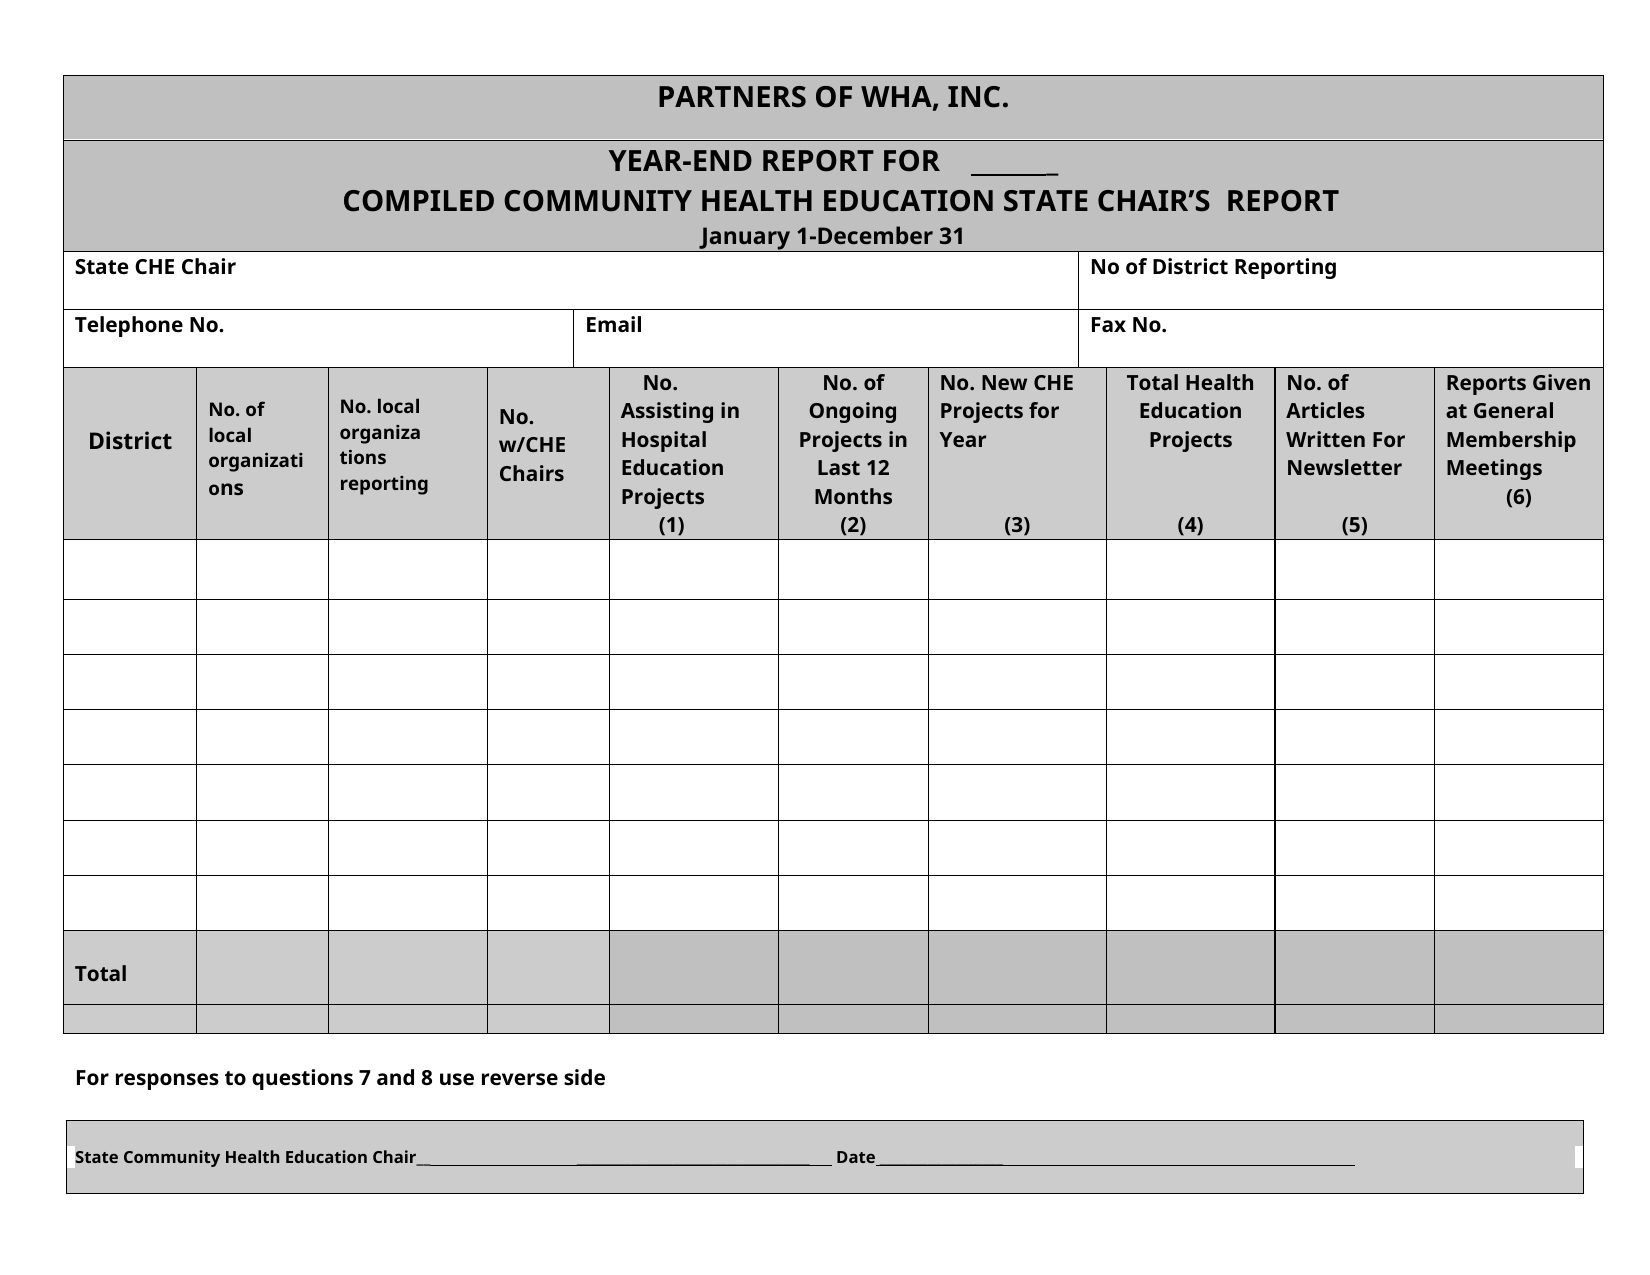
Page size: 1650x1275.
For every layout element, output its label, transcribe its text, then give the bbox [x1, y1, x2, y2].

table_cell [488, 540, 609, 599]
table_header PARTNERS OF WHA, INC. [64, 76, 1603, 139]
table_cell [488, 821, 609, 875]
table_cell No. of local organizations [197, 368, 328, 539]
table_cell [779, 821, 928, 875]
table_cell [1276, 821, 1434, 875]
table_cell [929, 931, 1106, 1004]
table_cell [610, 540, 778, 599]
table_cell [929, 876, 1106, 930]
table_cell [488, 655, 609, 709]
table_cell [929, 710, 1106, 764]
table_cell [1107, 655, 1274, 709]
table_cell [779, 600, 928, 654]
table_cell [1435, 1005, 1603, 1033]
table_cell [329, 931, 487, 1004]
table_cell District [64, 368, 196, 539]
table_cell [610, 655, 778, 709]
table_cell [779, 876, 928, 930]
table_cell [1276, 655, 1434, 709]
table_cell [197, 931, 328, 1004]
table_cell [197, 540, 328, 599]
table_cell [1107, 1005, 1274, 1033]
table_cell No. local organiza tions reporting [329, 368, 487, 539]
table_cell [197, 821, 328, 875]
table_cell Total [64, 931, 196, 1004]
table_cell [1107, 821, 1274, 875]
table_cell Fax No. [1079, 310, 1603, 367]
table_cell [1276, 1005, 1434, 1033]
table_cell [488, 931, 609, 1004]
table_cell [929, 600, 1106, 654]
table_cell [1435, 710, 1603, 764]
table_cell [779, 655, 928, 709]
table_cell [329, 821, 487, 875]
table_cell [610, 931, 778, 1004]
table_cell No. of Ongoing Projects in Last 12 Months (2) [779, 368, 928, 539]
table_cell No. Assisting in Hospital Education Projects (1) [610, 368, 778, 539]
table_cell [929, 1005, 1106, 1033]
table_cell [1107, 710, 1274, 764]
table_cell [329, 765, 487, 819]
table_cell [1435, 540, 1603, 599]
table_cell [197, 600, 328, 654]
table_cell No. New CHE Projects for Year (3) [929, 368, 1106, 539]
table_cell Reports Given at General Membership Meetings (6) [1435, 368, 1603, 539]
table_cell [610, 1005, 778, 1033]
table_cell [1107, 931, 1274, 1004]
table_cell [779, 765, 928, 819]
table_cell YEAR-END REPORT FOR _ COMPILED COMMUNITY HEALTH EDUCATION STATE CHAIR’S REPORT January 1-December 31 [64, 141, 1603, 251]
table_cell State CHE Chair [64, 252, 1078, 309]
table_cell [1435, 765, 1603, 819]
table_cell [197, 1005, 328, 1033]
table_cell [1435, 876, 1603, 930]
table_cell [1435, 600, 1603, 654]
table_cell [197, 876, 328, 930]
table_cell [1107, 876, 1274, 930]
table_cell Email [574, 310, 1078, 367]
table_cell [779, 931, 928, 1004]
table_cell [64, 765, 196, 819]
table_cell [779, 1005, 928, 1033]
table_cell [329, 1005, 487, 1033]
table_cell Total Health Education Projects (4) [1107, 368, 1274, 539]
table_cell [64, 600, 196, 654]
table_cell [610, 876, 778, 930]
table_cell [610, 600, 778, 654]
text State Community Health Education Chair__ __________________________________ Date __________________ [75, 1146, 1575, 1165]
table_cell [1435, 655, 1603, 709]
table_cell [488, 1005, 609, 1033]
table_cell [488, 876, 609, 930]
table_cell [64, 655, 196, 709]
table_cell [1107, 765, 1274, 819]
table_cell [329, 876, 487, 930]
table_cell No. of Articles Written For Newsletter (5) [1276, 368, 1434, 539]
table_cell [64, 821, 196, 875]
table_cell [197, 655, 328, 709]
table_cell [329, 710, 487, 764]
table_cell [1107, 600, 1274, 654]
table_cell [610, 821, 778, 875]
table_cell [929, 655, 1106, 709]
table_cell [1107, 540, 1274, 599]
table_cell [64, 1005, 196, 1033]
table_cell [197, 765, 328, 819]
table_cell No of District Reporting [1079, 252, 1603, 309]
table_cell Telephone No. [64, 310, 573, 367]
table_cell [1276, 600, 1434, 654]
table_cell [1276, 710, 1434, 764]
table_cell [329, 600, 487, 654]
table_cell [488, 600, 609, 654]
table_cell [329, 540, 487, 599]
table_cell [329, 655, 487, 709]
table_cell [1276, 765, 1434, 819]
text For responses to questions 7 and 8 use reverse side [75, 1063, 1575, 1091]
table_cell [64, 540, 196, 599]
table_cell [929, 765, 1106, 819]
table_cell [197, 710, 328, 764]
table_cell [1276, 876, 1434, 930]
table_cell [779, 540, 928, 599]
table_cell No. w/CHE Chairs [488, 368, 609, 539]
table_cell [64, 876, 196, 930]
table_cell [488, 710, 609, 764]
table_cell [1276, 540, 1434, 599]
table_cell [779, 710, 928, 764]
table_cell [610, 710, 778, 764]
table_cell [64, 710, 196, 764]
table_cell [1276, 931, 1434, 1004]
table_cell [488, 765, 609, 819]
table_cell [929, 540, 1106, 599]
table_cell [1435, 821, 1603, 875]
table_cell [1435, 931, 1603, 1004]
table_cell [610, 765, 778, 819]
table_cell [929, 821, 1106, 875]
